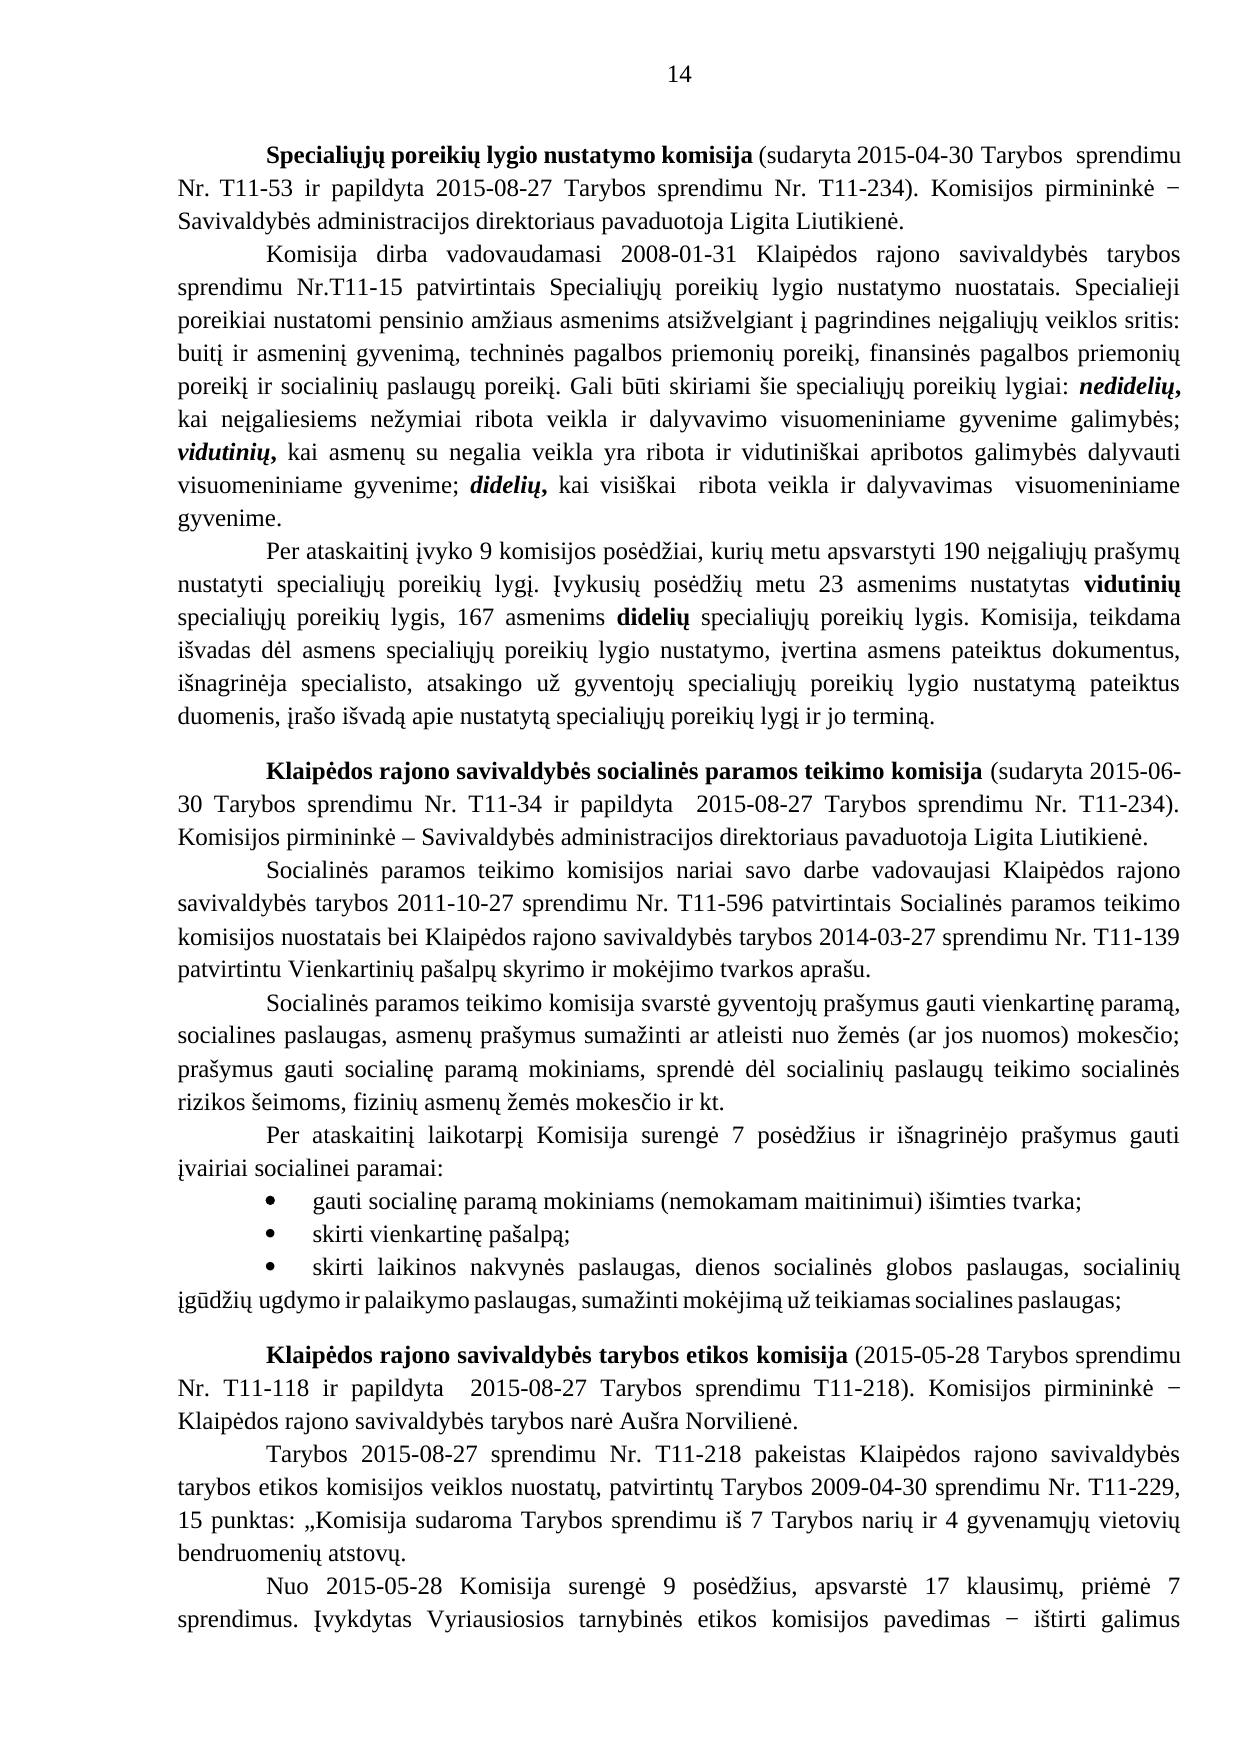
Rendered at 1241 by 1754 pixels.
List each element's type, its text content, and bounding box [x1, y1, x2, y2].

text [177, 1571, 1181, 1633]
text Tarybos 2015-08-27 sprendimu Nr. T11-218 pakeistas Klaipėdos rajono savivaldybės tarybos etikos komisijos veiklos nuostatų, patvirtintų Tarybos 2009-04-30 sprendimu Nr. T11-229, 15 punktas: „Komisija sudaroma Tarybos sprendimu iš 7 Tarybos narių ir 4 gyvenamųjų vietovių bendruomenių atstovų. [177, 1439, 1181, 1567]
text Klaipėdos rajono savivaldybės tarybos etikos komisija (2015-05-28 Tarybos sprendimu Nr. T11-118 ir papildyta 2015-08-27 Tarybos sprendimu T11-218). Komisijos pirmininkė − Klaipėdos rajono savivaldybės tarybos narė Aušra Norvilienė. [177, 1340, 1181, 1434]
text Per ataskaitinį laikotarpį Komisija surengė 7 posėdžius ir išnagrinėjo prašymus gauti įvairiai socialinei paramai: [177, 1120, 1181, 1181]
list skirti vienkartinę pašalpą; [177, 1219, 1181, 1247]
text Komisija dirba vadovaudamasi 2008-01-31 Klaipėdos rajono savivaldybės tarybos sprendimu Nr.T11-15 patvirtintais Specialiųjų poreikių lygio nustatymo nuostatais. Specialieji poreikiai nustatomi pensinio amžiaus asmenims atsižvelgiant į pagrindines neįgaliųjų veiklos sritis: buitį ir asmeninį gyvenimą, techninės pagalbos priemonių poreikį, finansinės pagalbos priemonių poreikį ir socialinių paslaugų poreikį. Gali būti skiriami šie specialiųjų poreikių lygiai: nedidelių, kai neįgaliesiems nežymiai ribota veikla ir dalyvavimo visuomeniniame gyvenime galimybės; vidutinių, kai asmenų su negalia veikla yra ribota ir vidutiniškai apribotos galimybės dalyvauti visuomeniniame gyvenime; didelių, kai visiškai ribota veikla ir dalyvavimas visuomeniniame gyvenime. [177, 239, 1181, 532]
text Specialiųjų poreikių lygio nustatymo komisija (sudaryta 2015-04-30 Tarybos sprendimu Nr. T11-53 ir papildyta 2015-08-27 Tarybos sprendimu Nr. T11-234). Komisijos pirmininkė − Savivaldybės administracijos direktoriaus pavaduotoja Ligita Liutikienė. [177, 140, 1181, 235]
text Socialinės paramos teikimo komisijos nariai savo darbe vadovaujasi Klaipėdos rajono savivaldybės tarybos 2011-10-27 sprendimu Nr. T11-596 patvirtintais Socialinės paramos teikimo komisijos nuostatais bei Klaipėdos rajono savivaldybės tarybos 2014-03-27 sprendimu Nr. T11-139 patvirtintu Vienkartinių pašalpų skyrimo ir mokėjimo tvarkos aprašu. [177, 856, 1181, 983]
text Klaipėdos rajono savivaldybės socialinės paramos teikimo komisija (sudaryta 2015-06-30 Tarybos sprendimu Nr. T11-34 ir papildyta 2015-08-27 Tarybos sprendimu Nr. T11-234). Komisijos pirmininkė – Savivaldybės administracijos direktoriaus pavaduotoja Ligita Liutikienė. [177, 756, 1181, 851]
text Socialinės paramos teikimo komisija svarstė gyventojų prašymus gauti vienkartinę paramą, socialines paslaugas, asmenų prašymus sumažinti ar atleisti nuo žemės (ar jos nuomos) mokesčio; prašymus gauti socialinę paramą mokiniams, sprendė dėl socialinių paslaugų teikimo socialinės rizikos šeimoms, fizinių asmenų žemės mokesčio ir kt. [177, 988, 1181, 1115]
list gauti socialinę paramą mokiniams (nemokamam maitinimui) išimties tvarka; [162, 1186, 1181, 1214]
text Per ataskaitinį įvyko 9 komisijos posėdžiai, kurių metu apsvarstyti 190 neįgaliųjų prašymų nustatyti specialiųjų poreikių lygį. Įvykusių posėdžių metu 23 asmenims nustatytas vidutinių specialiųjų poreikių lygis, 167 asmenims didelių specialiųjų poreikių lygis. Komisija, teikdama išvadas dėl asmens specialiųjų poreikių lygio nustatymo, įvertina asmens pateiktus dokumentus, išnagrinėja specialisto, atsakingo už gyventojų specialiųjų poreikių lygio nustatymą pateiktus duomenis, įrašo išvadą apie nustatytą specialiųjų poreikių lygį ir jo terminą. [177, 536, 1181, 730]
list skirti laikinos nakvynės paslaugas, dienos socialinės globos paslaugas, socialinių įgūdžių ugdymo ir palaikymo paslaugas, sumažinti mokėjimą už teikiamas socialines paslaugas; [177, 1252, 1181, 1313]
